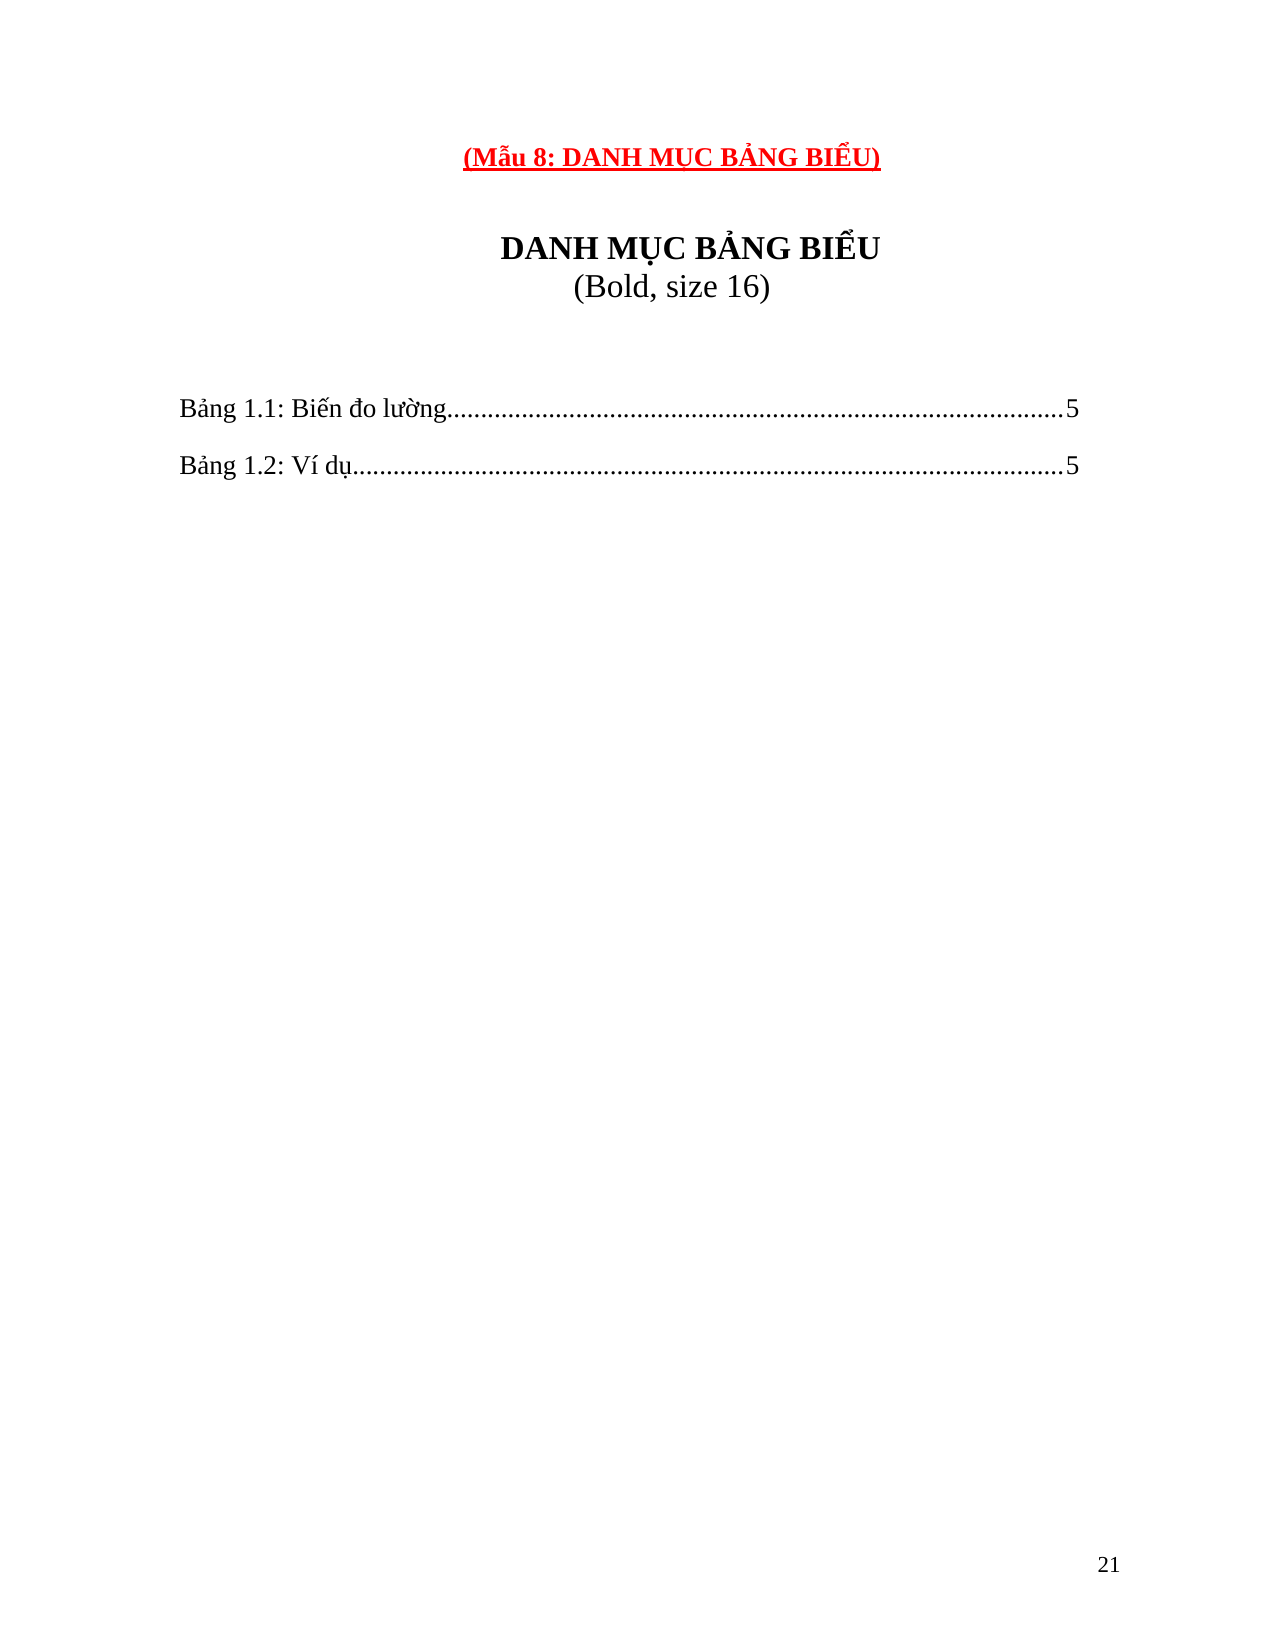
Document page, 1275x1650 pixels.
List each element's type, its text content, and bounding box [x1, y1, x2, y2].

text (Mẫu 8: DANH MỤC BẢNG BIỂU) [179, 141, 1164, 172]
text Bảng 1.1: Biến đo lường 5 [179, 392, 1164, 423]
subtitle DANH MỤC BẢNG BIỂU [217, 228, 1164, 266]
text Bảng 1.2: Ví dụ 5 [179, 449, 1164, 480]
text (Bold, size 16) [179, 266, 1164, 305]
